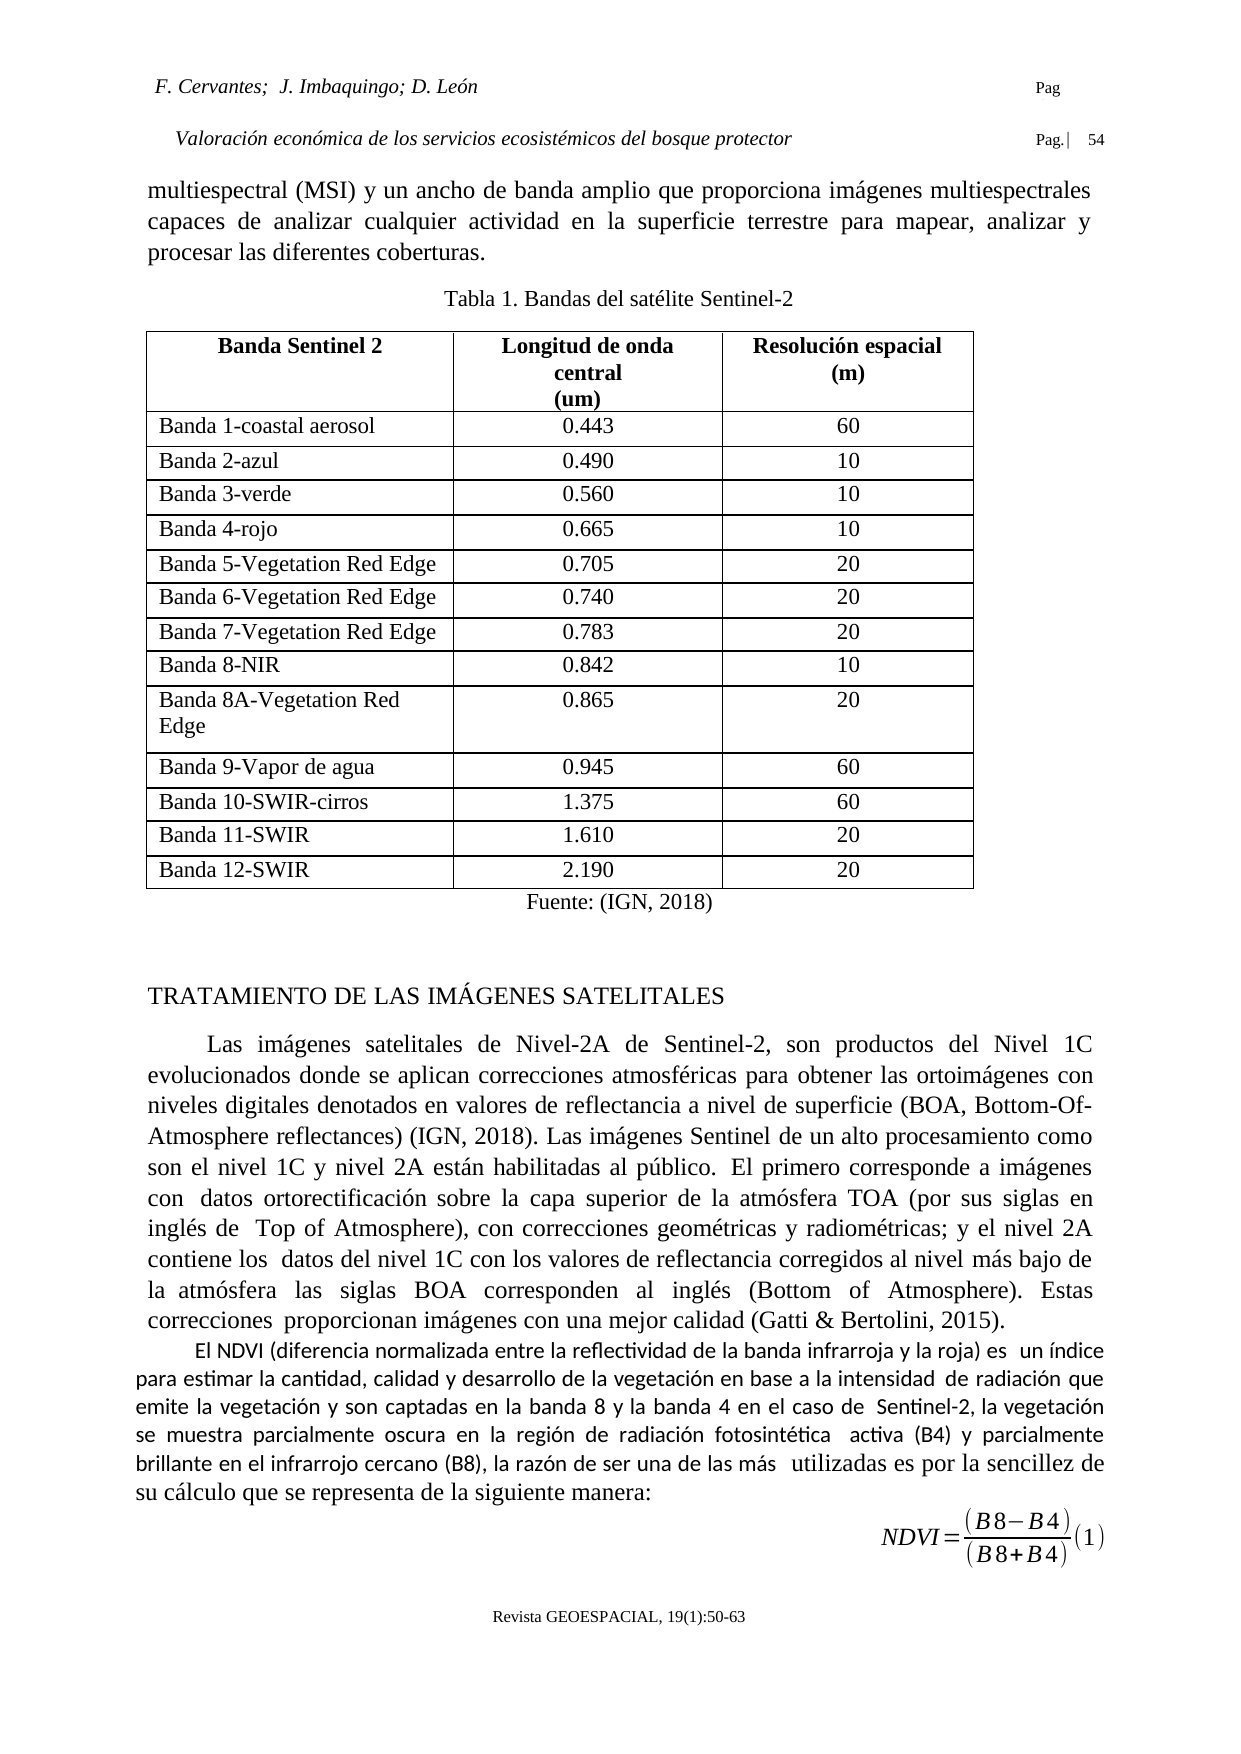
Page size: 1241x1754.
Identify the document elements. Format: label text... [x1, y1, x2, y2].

table_cell Banda 6-Vegetation Red Edge [147, 584, 453, 617]
table_cell 0.740 [454, 584, 722, 617]
table_cell 0.705 [454, 551, 722, 582]
table_header Banda Sentinel 2 [147, 332, 453, 411]
table_cell Banda 7-Vegetation Red Edge [147, 619, 453, 650]
table_cell 10 [723, 516, 973, 549]
table_cell 60 [723, 412, 973, 446]
table_cell 1.610 [454, 822, 722, 855]
table_cell 0.945 [454, 754, 722, 787]
text multiespectral (MSI) y un ancho de banda amplio que proporciona imágenes multiespectrales capaces de analizar cualquier actividad en la superficie terrestre para mapear, analizar y procesar las diferentes coberturas. [147, 175, 1092, 266]
table_cell Banda 4-rojo [147, 516, 453, 549]
table_cell 0.783 [454, 619, 722, 650]
table_cell Banda 3-verde [147, 481, 453, 514]
table_cell Banda 9-Vapor de agua [147, 754, 453, 787]
table_cell 10 [723, 447, 973, 479]
table_cell Banda 12-SWIR [147, 857, 453, 888]
table_cell 20 [723, 857, 973, 888]
table_cell 60 [723, 754, 973, 787]
table_header Resolución espacial (m) [723, 332, 973, 411]
text Fuente: (IGN, 2018) [147, 889, 1105, 915]
table_cell 0.842 [454, 652, 722, 685]
table_header Longitud de onda central (um) [454, 332, 722, 411]
table_cell 10 [723, 652, 973, 685]
table_cell Banda 8A-Vegetation Red Edge [147, 687, 453, 752]
text TRATAMIENTO DE LAS IMÁGENES SATELITALES [147, 981, 1105, 1010]
table_cell Banda 8-NIR [147, 652, 453, 685]
table_cell Banda 5-Vegetation Red Edge [147, 551, 453, 582]
table_cell 2.190 [454, 857, 722, 888]
text Tabla 1. Bandas del satélite Sentinel-2 [444, 285, 1105, 311]
table_cell 20 [723, 551, 973, 582]
table_cell 0.490 [454, 447, 722, 479]
table_cell Banda 2-azul [147, 447, 453, 479]
text Valoración económica de los servicios ecosistémicos del bosque protector Pag.54 [175, 126, 1105, 150]
text Las imágenes satelitales de Nivel-2A de Sentinel-2, son productos del Nivel 1C evolucionados donde se aplican correcciones atmosféricas para obtener las ortoimágenes con niveles digitales denotados en valores de reflectancia a nivel de superficie (BOA, Bottom-Of- Atmosphere reflectances) (IGN, 2018). Las imágenes Sentinel de un alto procesamiento como son el nivel 1C y nivel 2A están habilitadas al público. El primero corresponde a imágenes con datos ortorectificación sobre la capa superior de la atmósfera TOA (por sus siglas en inglés de Top of Atmosphere), con correcciones geométricas y radiométricas; y el nivel 2A contiene los datos del nivel 1C con los valores de reflectancia corregidos al nivel más bajo de la atmósfera las siglas BOA corresponden al inglés (Bottom of Atmosphere). Estas correcciones proporcionan imágenes con una mejor calidad (Gatti & Bertolini, 2015). [147, 1029, 1093, 1334]
table_cell 0.560 [454, 481, 722, 514]
table_cell 1.375 [454, 789, 722, 820]
table_cell 0.865 [454, 687, 722, 752]
table_cell 10 [723, 481, 973, 514]
table_cell Banda 1-coastal aerosol [147, 412, 453, 446]
table_cell 20 [723, 822, 973, 855]
table_cell 20 [723, 687, 973, 752]
table_cell 0.665 [454, 516, 722, 549]
text El NDVI (diferencia normalizada entre la reflectividad de la banda infrarroja y la roja) es un índice para estimar la cantidad, calidad y desarrollo de la vegetación en base a la intensidad de radiación que emite la vegetación y son captadas en la banda 8 y la banda 4 en el caso de Sentinel-2, la vegetación se muestra parcialmente oscura en la región de radiación fotosintética activa (B4) y parcialmente brillante en el infrarrojo cercano (B8), la razón de ser una de las más utilizadas es por la sencillez de su cálculo que se representa de la siguiente manera: [135, 1336, 1105, 1506]
table_cell 20 [723, 619, 973, 650]
table_cell 20 [723, 584, 973, 617]
table_cell Banda 11-SWIR [147, 822, 453, 855]
table_cell 0.443 [454, 412, 722, 446]
table_cell 60 [723, 789, 973, 820]
table_cell Banda 10-SWIR-cirros [147, 789, 453, 820]
